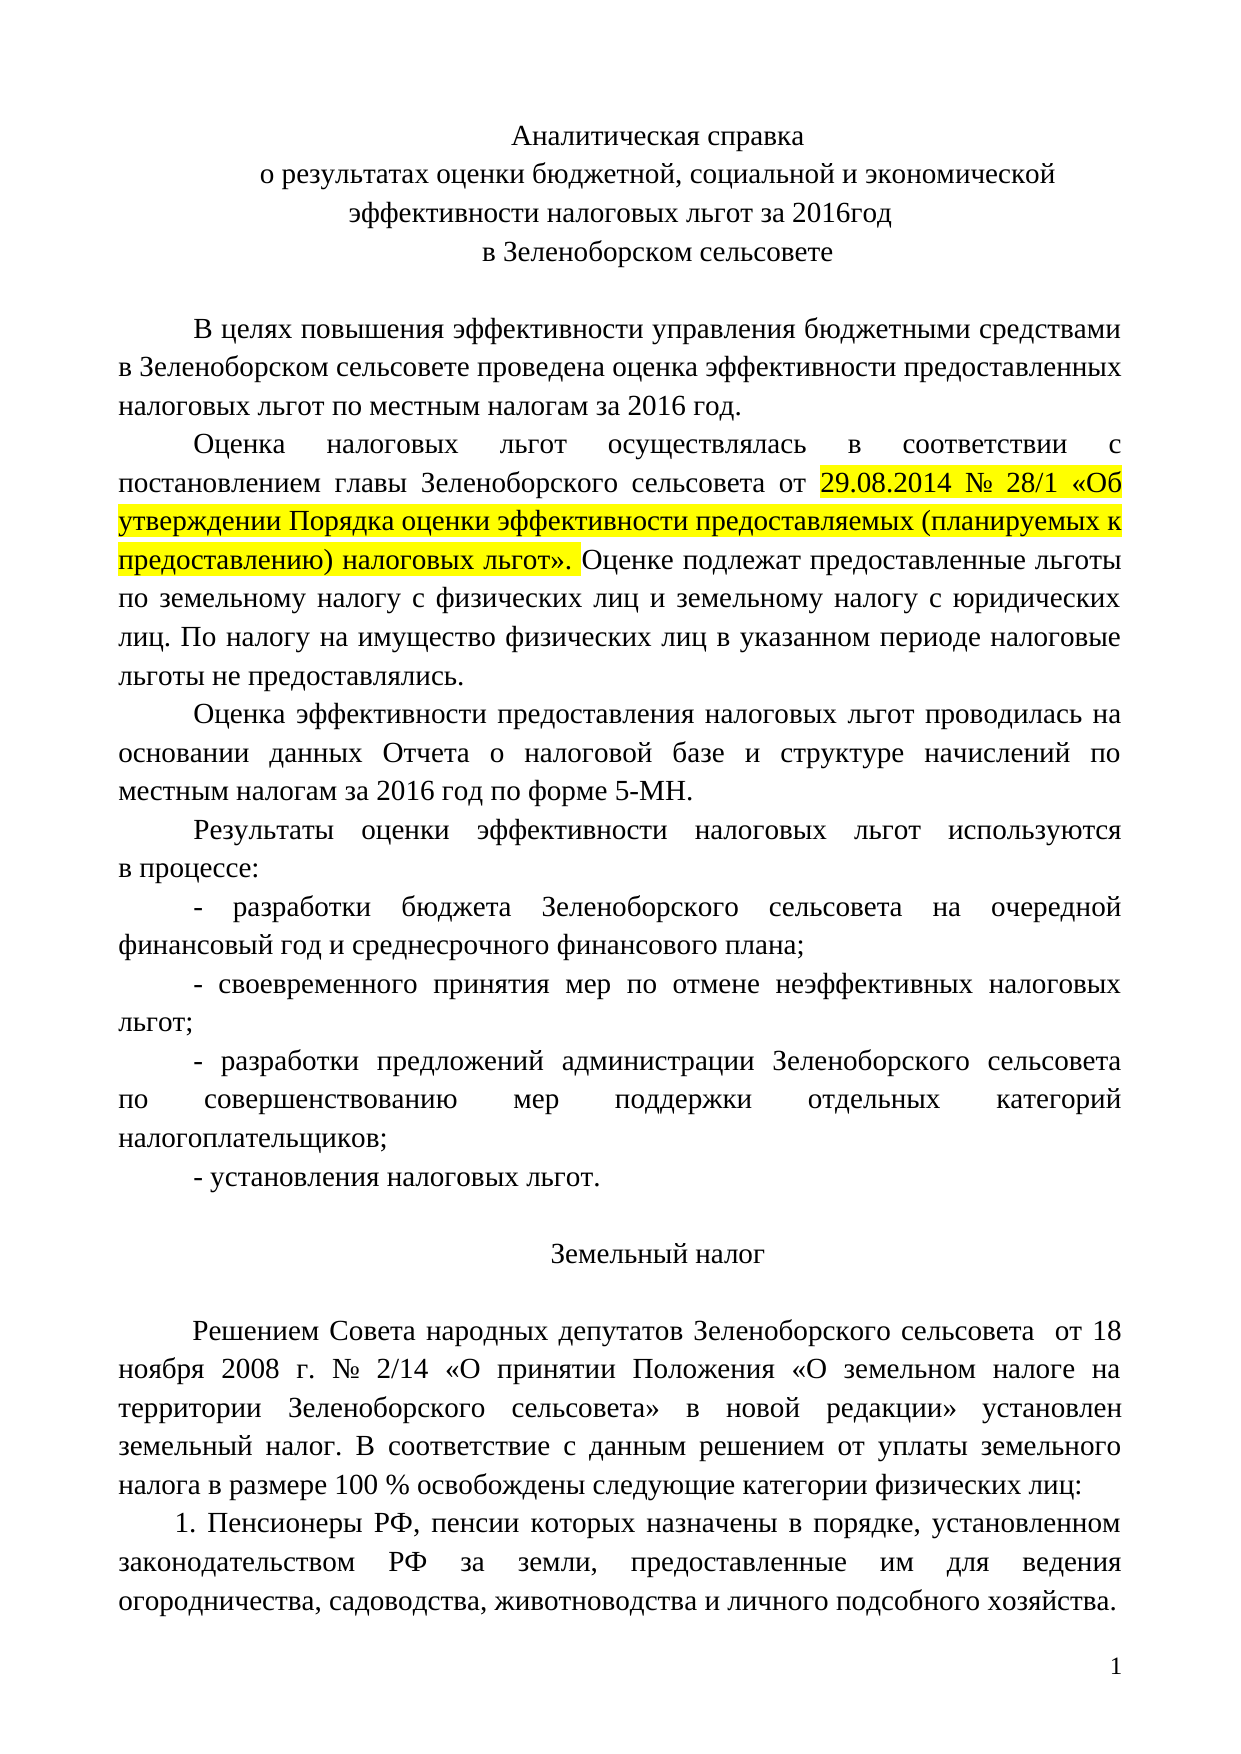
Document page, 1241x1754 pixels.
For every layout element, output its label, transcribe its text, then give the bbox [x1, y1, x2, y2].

text В целях повышения эффективности управления бюджетными средствами в Зеленоборском сельсовете проведена оценка эффективности предоставленных налоговых льгот по местным налогам за 2016 год. [118, 311, 1122, 421]
title Решением Совета народных депутатов Зеленоборского сельсовета от 18 ноября 2008 г. № 2/14 «О принятии Положения «О земельном налоге на территории Зеленоборского сельсовета» в новой редакции» установлен земельный налог. В соответствие с данным решением от уплаты земельного налога в размере 100 % освобождены следующие категории физических лиц: [118, 1313, 1122, 1501]
text Земельный налог [118, 1236, 1122, 1269]
text Аналитическая справка [118, 118, 1122, 152]
text - разработки предложений администрации Зеленоборского сельсовета по совершенствованию мер поддержки отдельных категорий налогоплательщиков; [118, 1043, 1122, 1154]
text Оценка налоговых льгот осуществлялась в соответствии с постановлением главы Зеленоборского сельсовета от 29.08.2014 № 28/1 «Об утверждении Порядка оценки эффективности предоставляемых (планируемых к предоставлению) налоговых льгот». Оценке подлежат предоставленные льготы по земельному налогу с физических лиц и земельному налогу с юридических лиц. По налогу на имущество физических лиц в указанном периоде налоговые льготы не предоставлялись. [118, 426, 1122, 504]
text в Зеленоборском сельсовете [118, 234, 1122, 267]
text 1. Пенсионеры РФ, пенсии которых назначены в порядке, установленном законодательством РФ за земли, предоставленные им для ведения огородничества, садоводства, животноводства и личного подсобного хозяйства. [118, 1506, 1122, 1616]
text - своевременного принятия мер по отмене неэффективных налоговых льгот; [118, 966, 1122, 1038]
text о результатах оценки бюджетной, социальной и экономической эффективности налоговых льгот за 2016год [118, 157, 1122, 229]
text Оценка налоговых льгот осуществлялась в соответствии с постановлением главы Зеленоборского сельсовета от 29.08.2014 № 28/1 «Об утверждении Порядка оценки эффективности предоставляемых (планируемых к предоставлению) налоговых льгот». Оценке подлежат предоставленные льготы по земельному налогу с физических лиц и земельному налогу с юридических лиц. По налогу на имущество физических лиц в указанном периоде налоговые льготы не предоставлялись. [118, 537, 1122, 691]
text Оценка эффективности предоставления налоговых льгот проводилась на основании данных Отчета о налоговой базе и структуре начислений по местным налогам за 2016 год по форме 5-МН. [118, 696, 1122, 807]
text Результаты оценки эффективности налоговых льгот используются в процессе: [118, 812, 1122, 884]
text - разработки бюджета Зеленоборского сельсовета на очередной финансовый год и среднесрочного финансового плана; [118, 889, 1122, 961]
text - установления налоговых льгот. [118, 1159, 1122, 1192]
